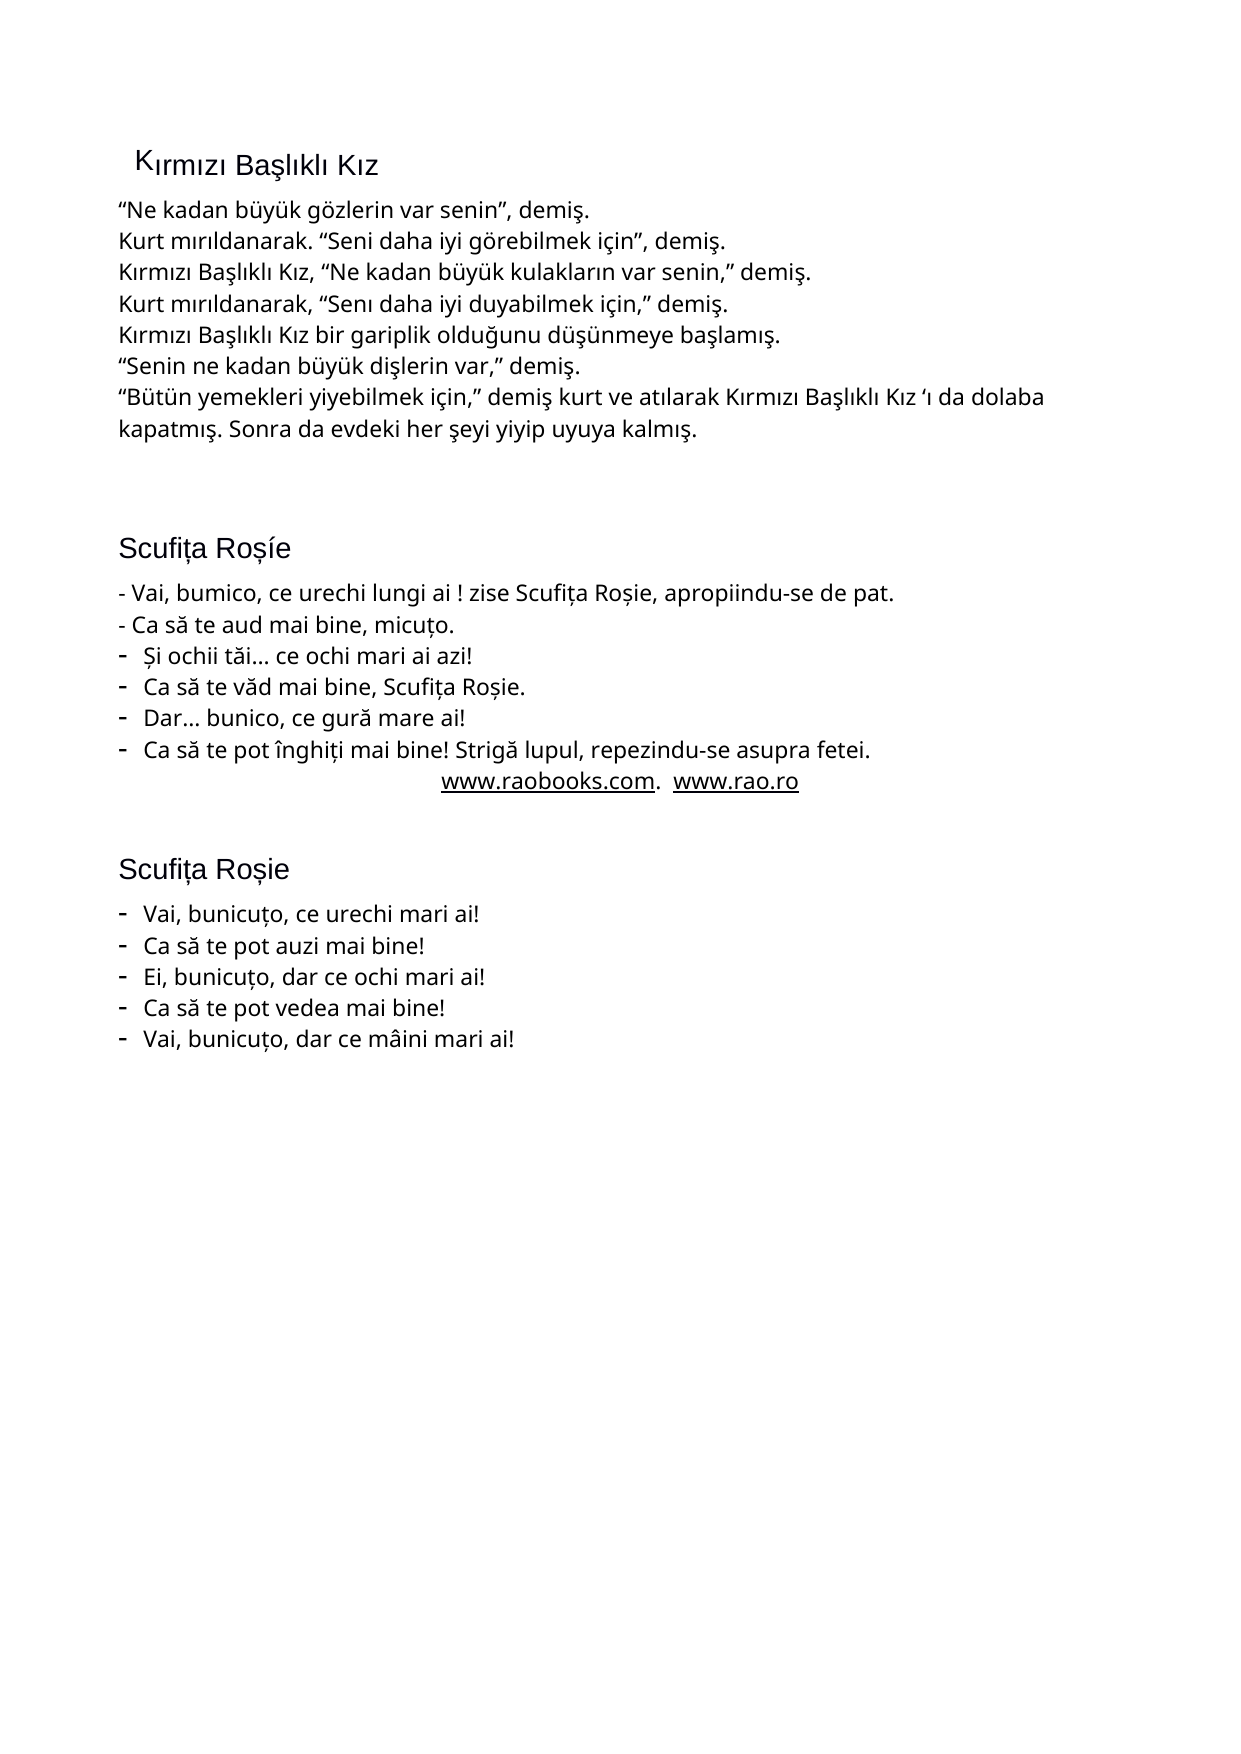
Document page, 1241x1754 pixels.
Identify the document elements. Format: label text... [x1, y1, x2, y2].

text - Ca să te aud mai bine, micuțo. [118, 609, 1122, 640]
subtitle Scufița Roșíe [118, 531, 1122, 565]
subtitle Scufița Roșie [118, 852, 1122, 886]
list Vai, bunicuțo, dar ce mâini mari ai! [118, 1023, 1122, 1055]
list Dar… bunico, ce gură mare ai! [118, 702, 1122, 734]
text Kurt mırıldanarak, “Senı daha iyi duyabilmek için,” demiş. [118, 288, 1122, 319]
text Kurt mırıldanarak. “Seni daha iyi görebilmek için”, demiş. [118, 225, 1122, 256]
list Ca să te pot înghiți mai bine! Strigă lupul, repezindu-se asupra fetei. [118, 734, 1122, 765]
text Kırmızı Başlıklı Kız, “Ne kadan büyük kulakların var senin,” demiş. [118, 256, 1122, 288]
subtitle Kırmızı Başlıklı Kız [118, 143, 1122, 181]
text - Vai, bumico, ce urechi lungi ai ! zise Scufița Roșie, apropiindu-se de pat. [118, 577, 1122, 609]
text “Bütün yemekleri yiyebilmek için,” demiş kurt ve atılarak Kırmızı Başlıklı Kız ‘ı da dolaba kapatmış. Sonra da evdeki her şeyi yiyip uyuya kalmış. [118, 381, 1122, 444]
list Ca să te pot vedea mai bine! [118, 992, 1122, 1023]
list Ca să te văd mai bine, Scufița Roșie. [118, 671, 1122, 702]
text Kırmızı Başlıklı Kız bir gariplik olduğunu düşünmeye başlamış. [118, 319, 1122, 350]
list Și ochii tăi… ce ochi mari ai azi! [118, 640, 1122, 671]
list Ca să te pot auzi mai bine! [118, 930, 1122, 961]
list Vai, bunicuțo, ce urechi mari ai! [118, 898, 1122, 930]
text “Ne kadan büyük gözlerin var senin”, demiş. [118, 194, 1122, 225]
list Ei, bunicuțo, dar ce ochi mari ai! [118, 961, 1122, 992]
text “Senin ne kadan büyük dişlerin var,” demiş. [118, 350, 1122, 381]
text www.raobooks.com. www.rao.ro [118, 765, 1122, 796]
